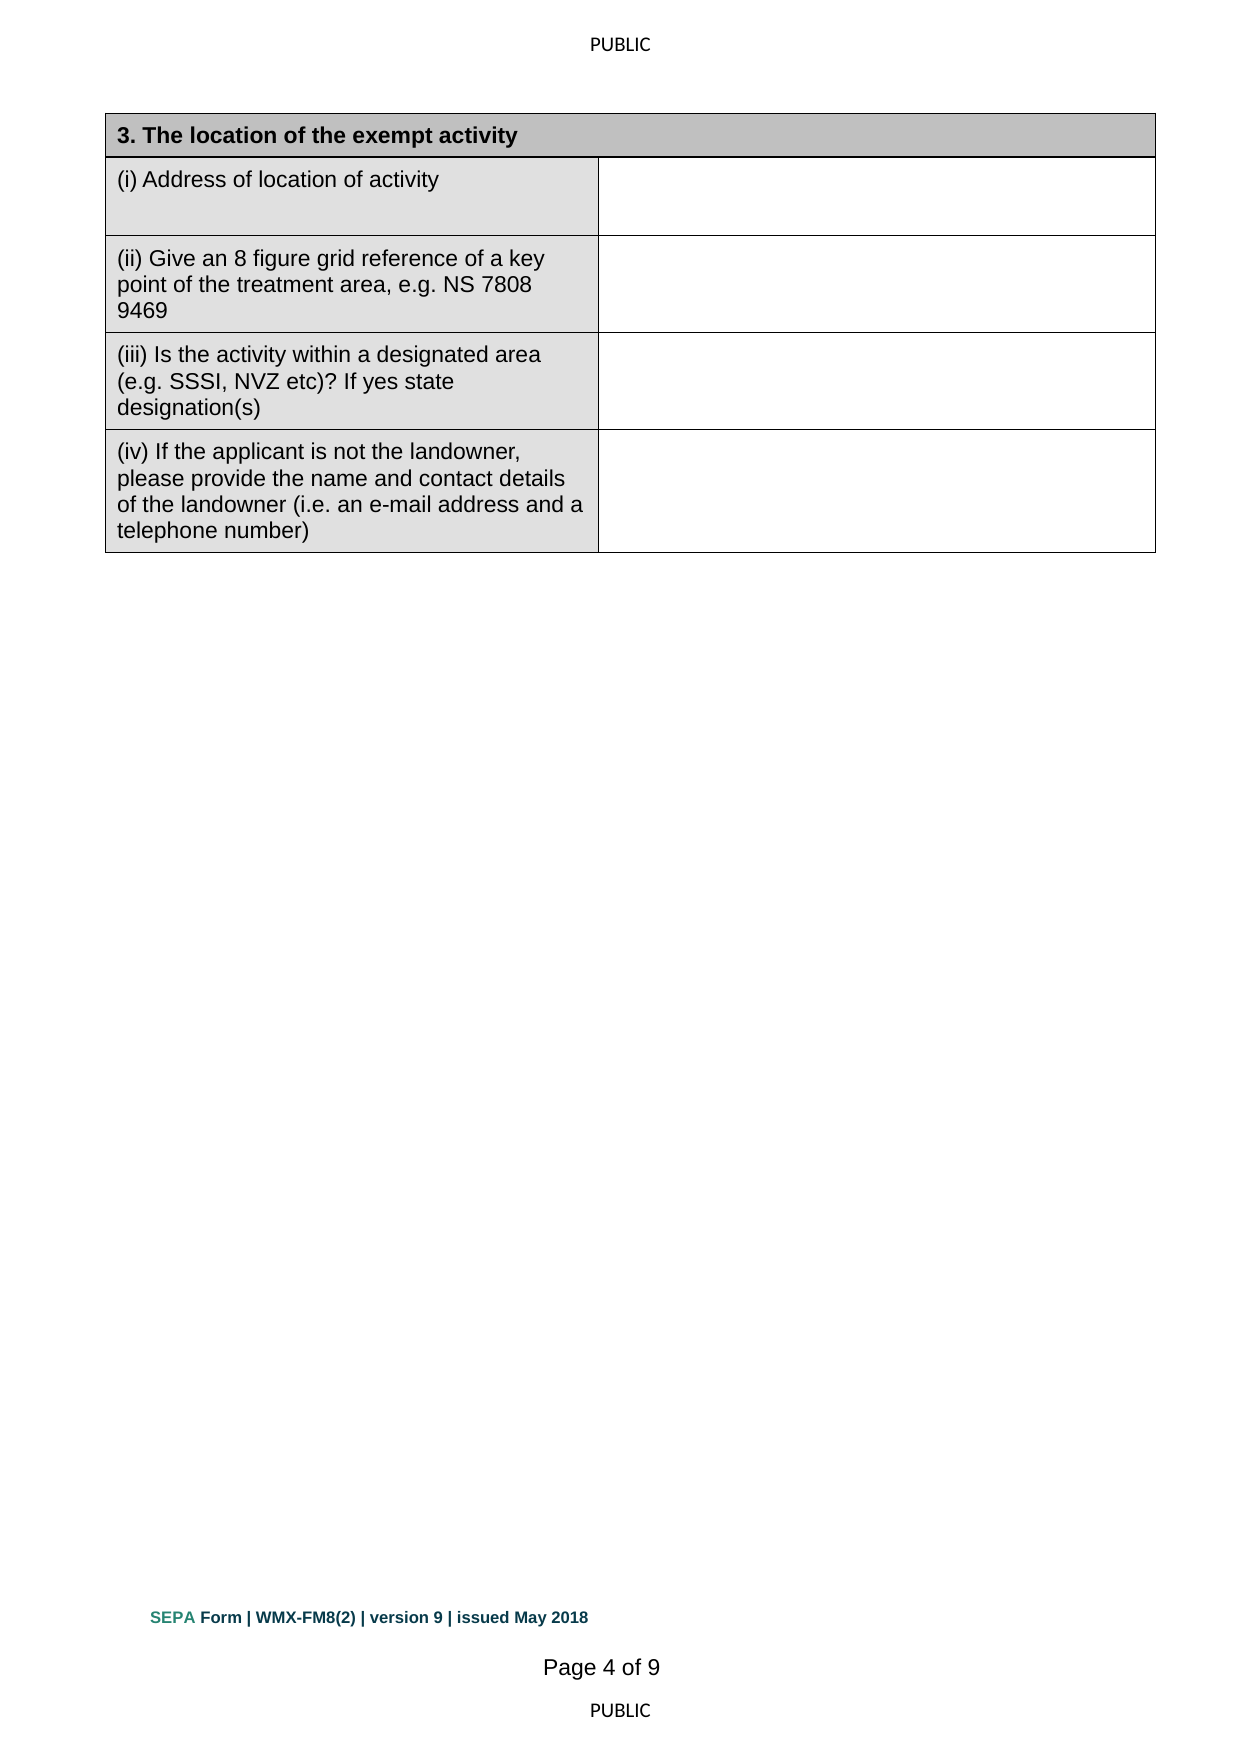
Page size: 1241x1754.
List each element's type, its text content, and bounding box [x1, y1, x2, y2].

table_cell (ii) Give an 8 figure grid reference of a key point of the treatment area, e.g. NS 7808 9469 [106, 236, 598, 332]
table_cell (iv) If the applicant is not the landowner, please provide the name and contact details of the landowner (i.e. an e-mail address and a telephone number) [106, 430, 598, 552]
table_cell [599, 158, 1155, 235]
table_cell [599, 430, 1155, 552]
table_cell [599, 236, 1155, 332]
table_cell (iii) Is the activity within a designated area (e.g. SSSI, NVZ etc)? If yes state designation(s) [106, 333, 598, 429]
table_cell [599, 333, 1155, 429]
table_cell (i) Address of location of activity [106, 158, 598, 235]
table_header 3. The location of the exempt activity [106, 114, 1155, 156]
